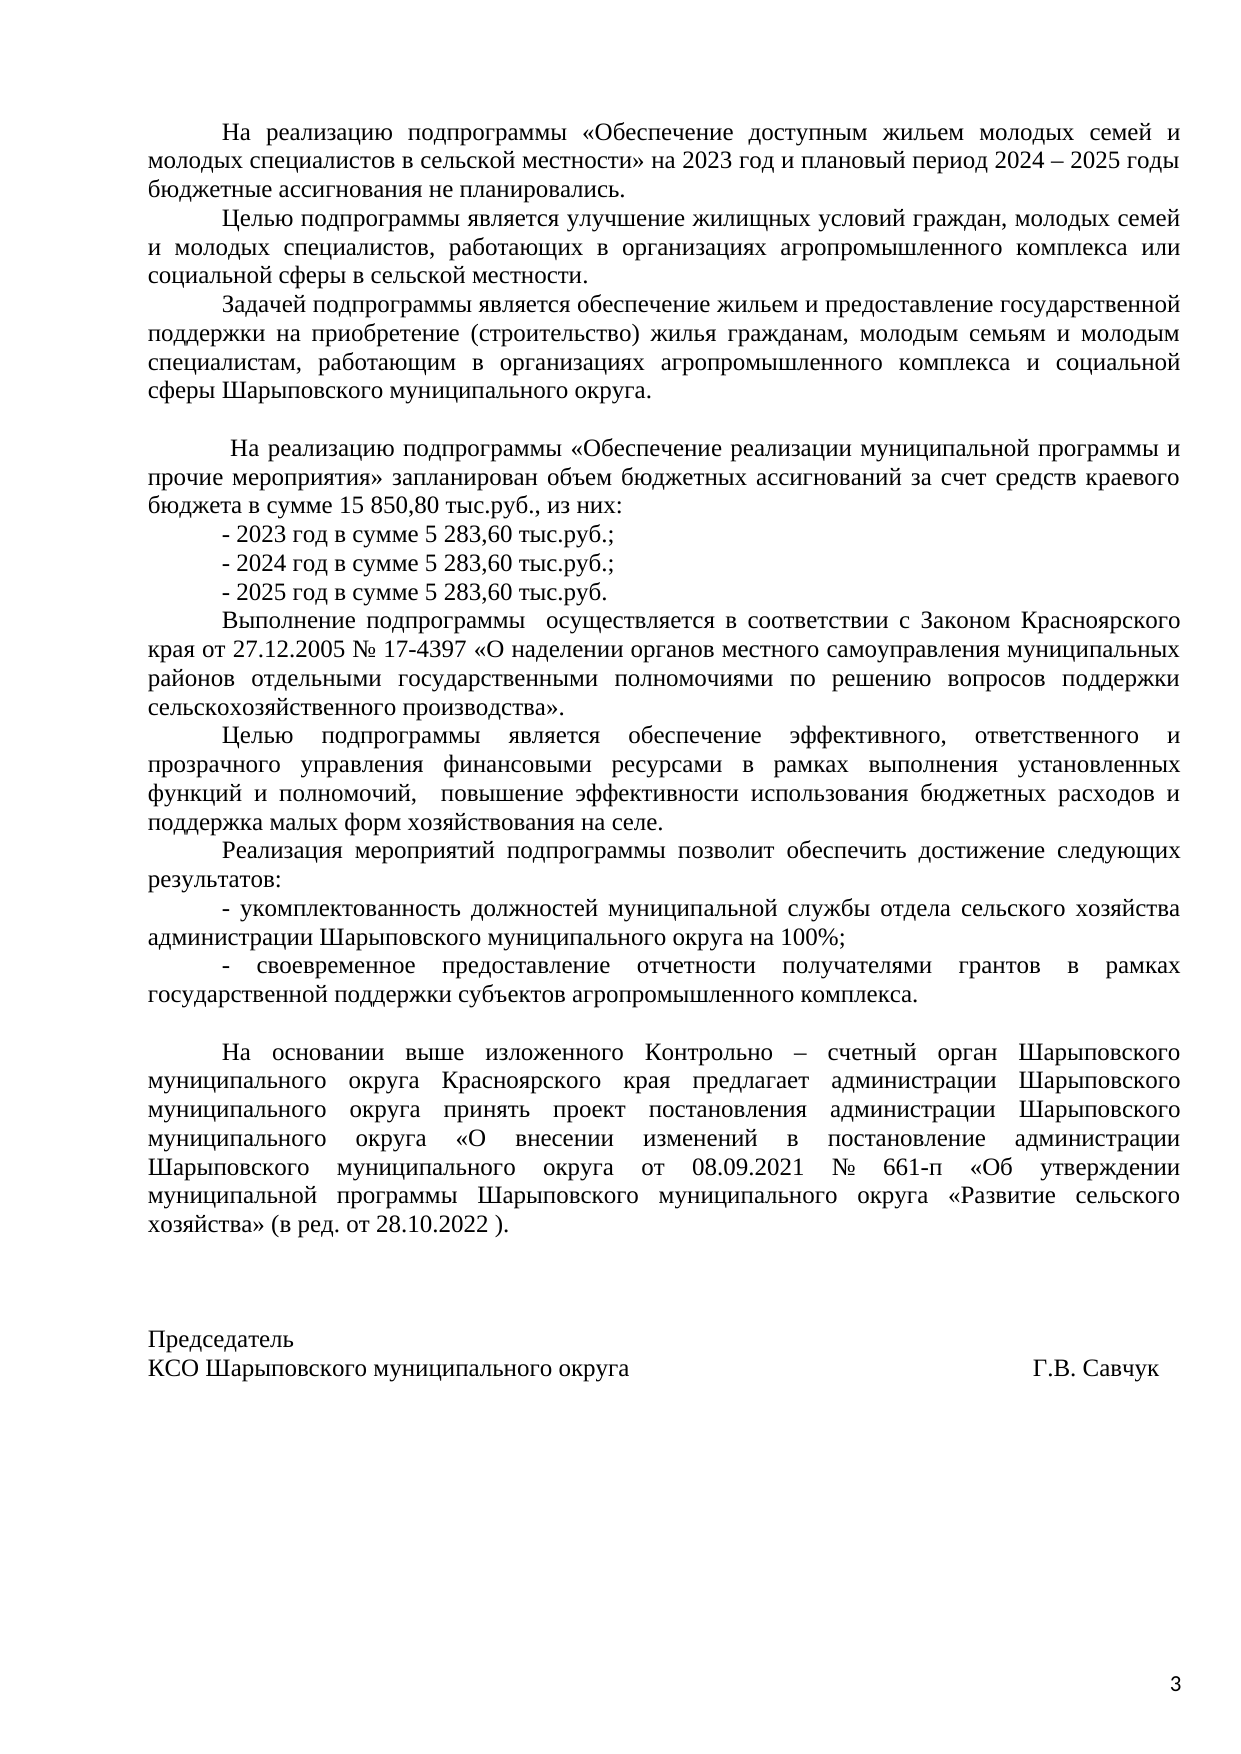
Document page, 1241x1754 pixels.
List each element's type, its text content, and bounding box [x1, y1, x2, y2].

text На реализацию подпрограммы «Обеспечение доступным жильем молодых семей и молодых специалистов в сельской местности» на 2023 год и плановый период 2024 – 2025 годы бюджетные ассигнования не планировались. [148, 117, 1181, 203]
text Задачей подпрограммы является обеспечение жильем и предоставление государственной поддержки на приобретение (строительство) жилья гражданам, молодым семьям и молодым специалистам, работающим в организациях агропромышленного комплекса и социальной сферы Шарыповского муниципального округа. [148, 289, 1181, 404]
text На реализацию подпрограммы «Обеспечение реализации муниципальной программы и прочие мероприятия» запланирован объем бюджетных ассигнований за счет средств краевого бюджета в сумме 15 850,80 тыс.руб., из них: [148, 433, 1181, 519]
text Реализация мероприятий подпрограммы позволит обеспечить достижение следующих результатов: [148, 835, 1181, 893]
text - укомплектованность должностей муниципальной службы отдела сельского хозяйства администрации Шарыповского муниципального округа на 100%; [148, 893, 1181, 950]
text Целью подпрограммы является обеспечение эффективного, ответственного и прозрачного управления финансовыми ресурсами в рамках выполнения установленных функций и полномочий, повышение эффективности использования бюджетных расходов и поддержка малых форм хозяйствования на селе. [148, 720, 1181, 835]
text Председатель [148, 1324, 1181, 1353]
text - своевременное предоставление отчетности получателями грантов в рамках государственной поддержки субъектов агропромышленного комплекса. [148, 950, 1181, 1008]
text Целью подпрограммы является улучшение жилищных условий граждан, молодых семей и молодых специалистов, работающих в организациях агропромышленного комплекса или социальной сферы в сельской местности. [148, 203, 1181, 289]
text - 2024 год в сумме 5 283,60 тыс.руб.; [148, 548, 1181, 577]
text КСО Шарыповского муниципального округа Г.В. Савчук [148, 1353, 1181, 1382]
text - 2023 год в сумме 5 283,60 тыс.руб.; [148, 519, 1181, 548]
text На основании выше изложенного Контрольно – счетный орган Шарыповского муниципального округа Красноярского края предлагает администрации Шарыповского муниципального округа принять проект постановления администрации Шарыповского муниципального округа «О внесении изменений в постановление администрации Шарыповского муниципального округа от 08.09.2021 № 661-п «Об утверждении муниципальной программы Шарыповского муниципального округа «Развитие сельского хозяйства» (в ред. от 28.10.2022 ). [148, 1037, 1181, 1238]
text - 2025 год в сумме 5 283,60 тыс.руб. [148, 577, 1181, 605]
text Выполнение подпрограммы осуществляется в соответствии с Законом Красноярского края от 27.12.2005 № 17-4397 «О наделении органов местного самоуправления муниципальных районов отдельными государственными полномочиями по решению вопросов поддержки сельскохозяйственного производства». [148, 605, 1181, 720]
